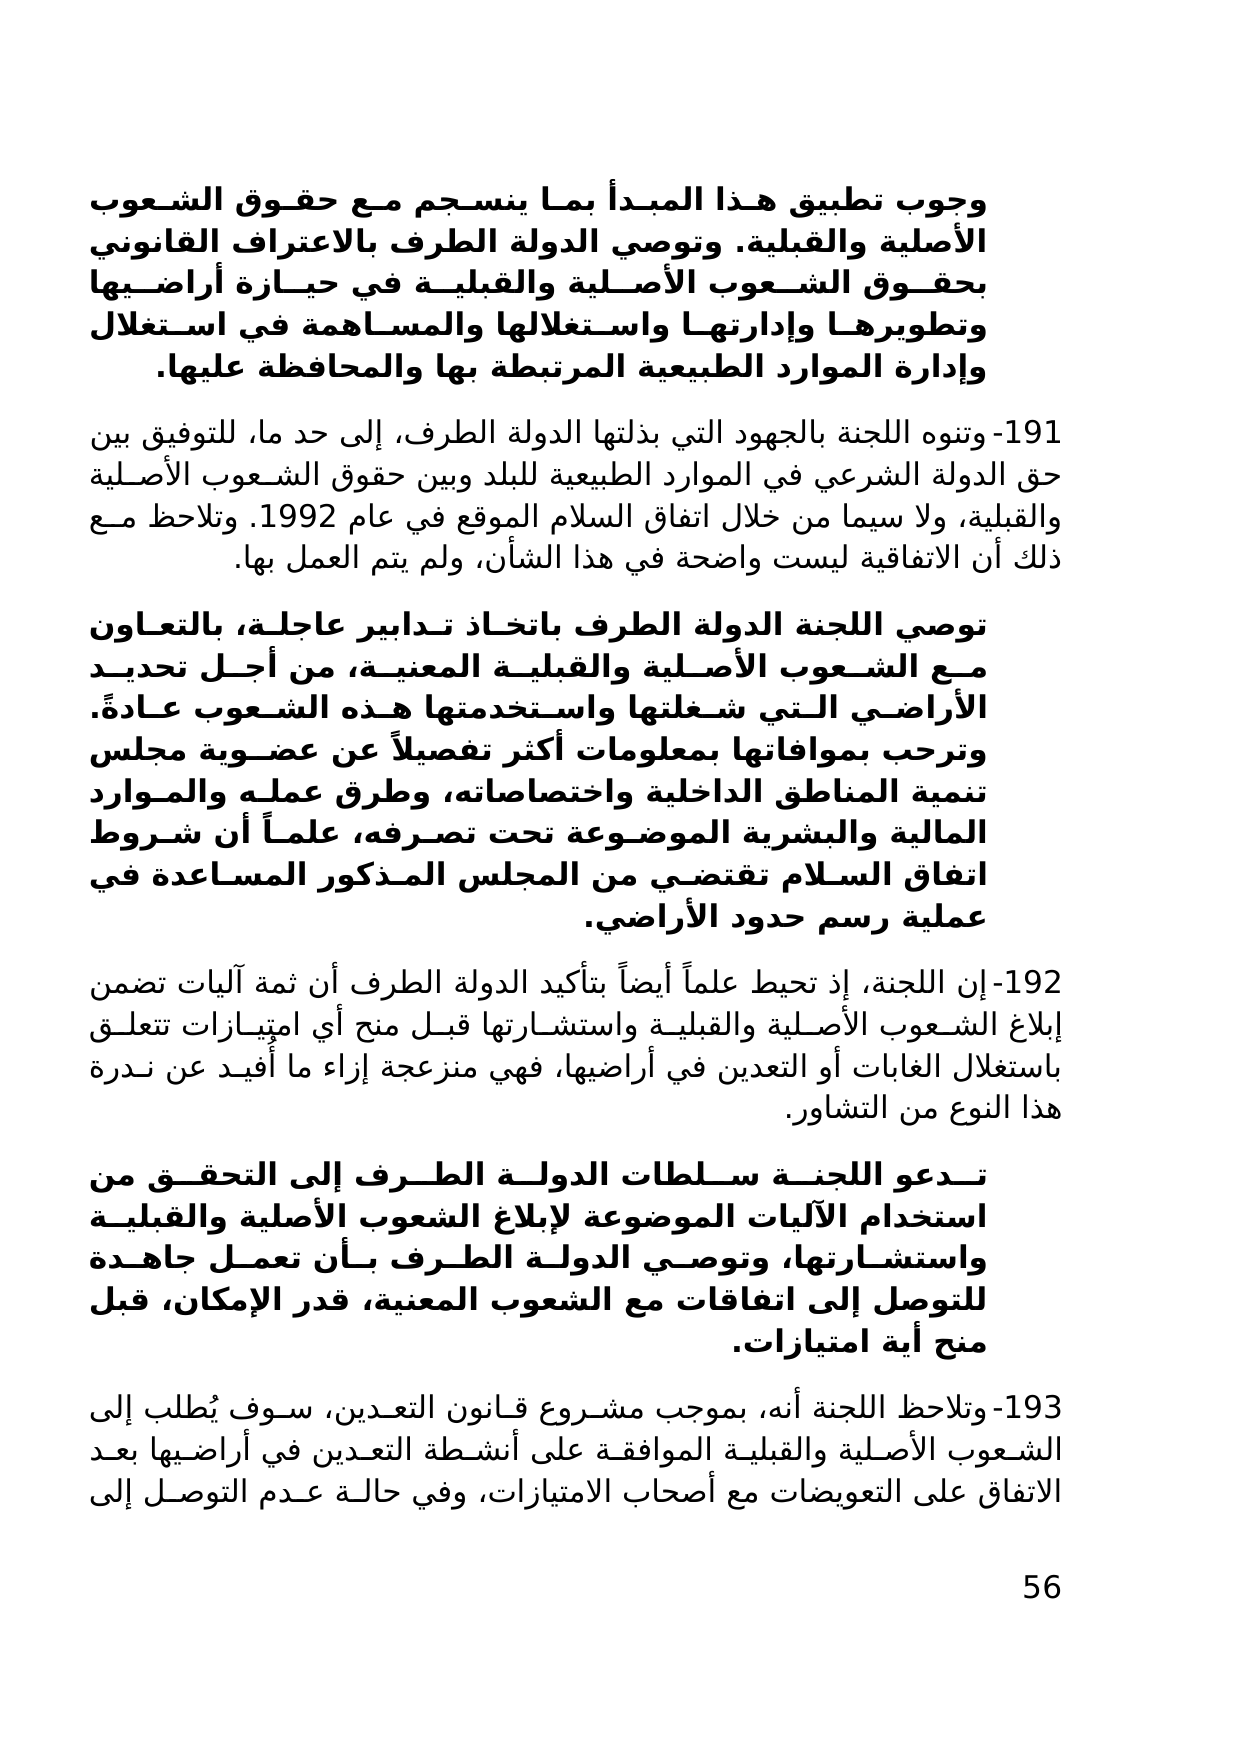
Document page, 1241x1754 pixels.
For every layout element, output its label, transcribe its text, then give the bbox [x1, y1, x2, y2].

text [89, 1386, 1063, 1511]
text تدعو اللجنة سلطات الدولة الطرف إلى التحقق من استخدام الآليات الموضوعة لإبلاغ الشعوب الأصلية والقبلية واستشارتها، وتوصي الدولة الطرف بأن تعمل جاهدة للتوصل إلى اتفاقات مع الشعوب المعنية، قدر الإمكان، قبل منح أية امتيازات. [89, 1152, 988, 1361]
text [89, 177, 988, 386]
text توصي اللجنة الدولة الطرف باتخاذ تدابير عاجلة، بالتعاون مع الشعوب الأصلية والقبلية المعنية، من أجل تحديد الأراضي التي شغلتها واستخدمتها هذه الشعوب عادةً. وترحب بموافاتها بمعلومات أكثر تفصيلاً عن عضوية مجلس تنمية المناطق الداخلية واختصاصاته، وطرق عمله والموارد المالية والبشرية الموضوعة تحت تصرفه، علماً أن شروط اتفاق السلام تقتضي من المجلس المذكور المساعدة في عملية رسم حدود الأراضي. [89, 602, 988, 936]
text 192- إن اللجنة، إذ تحيط علماً أيضاً بتأكيد الدولة الطرف أن ثمة آليات تضمن إبلاغ الشعوب الأصلية والقبلية واستشارتها قبل منح أي امتيازات تتعلق باستغلال الغابات أو التعدين في أراضيها، فهي منزعجة إزاء ما أُفيد عن ندرة هذا النوع من التشاور. [89, 961, 1063, 1127]
text 191- وتنوه اللجنة بالجهود التي بذلتها الدولة الطرف، إلى حد ما، للتوفيق بين حق الدولة الشرعي في الموارد الطبيعية للبلد وبين حقوق الشعوب الأصلية والقبلية، ولا سيما من خلال اتفاق السلام الموقع في عام 1992. وتلاحظ مع ذلك أن الاتفاقية ليست واضحة في هذا الشأن، ولم يتم العمل بها. [89, 411, 1063, 577]
